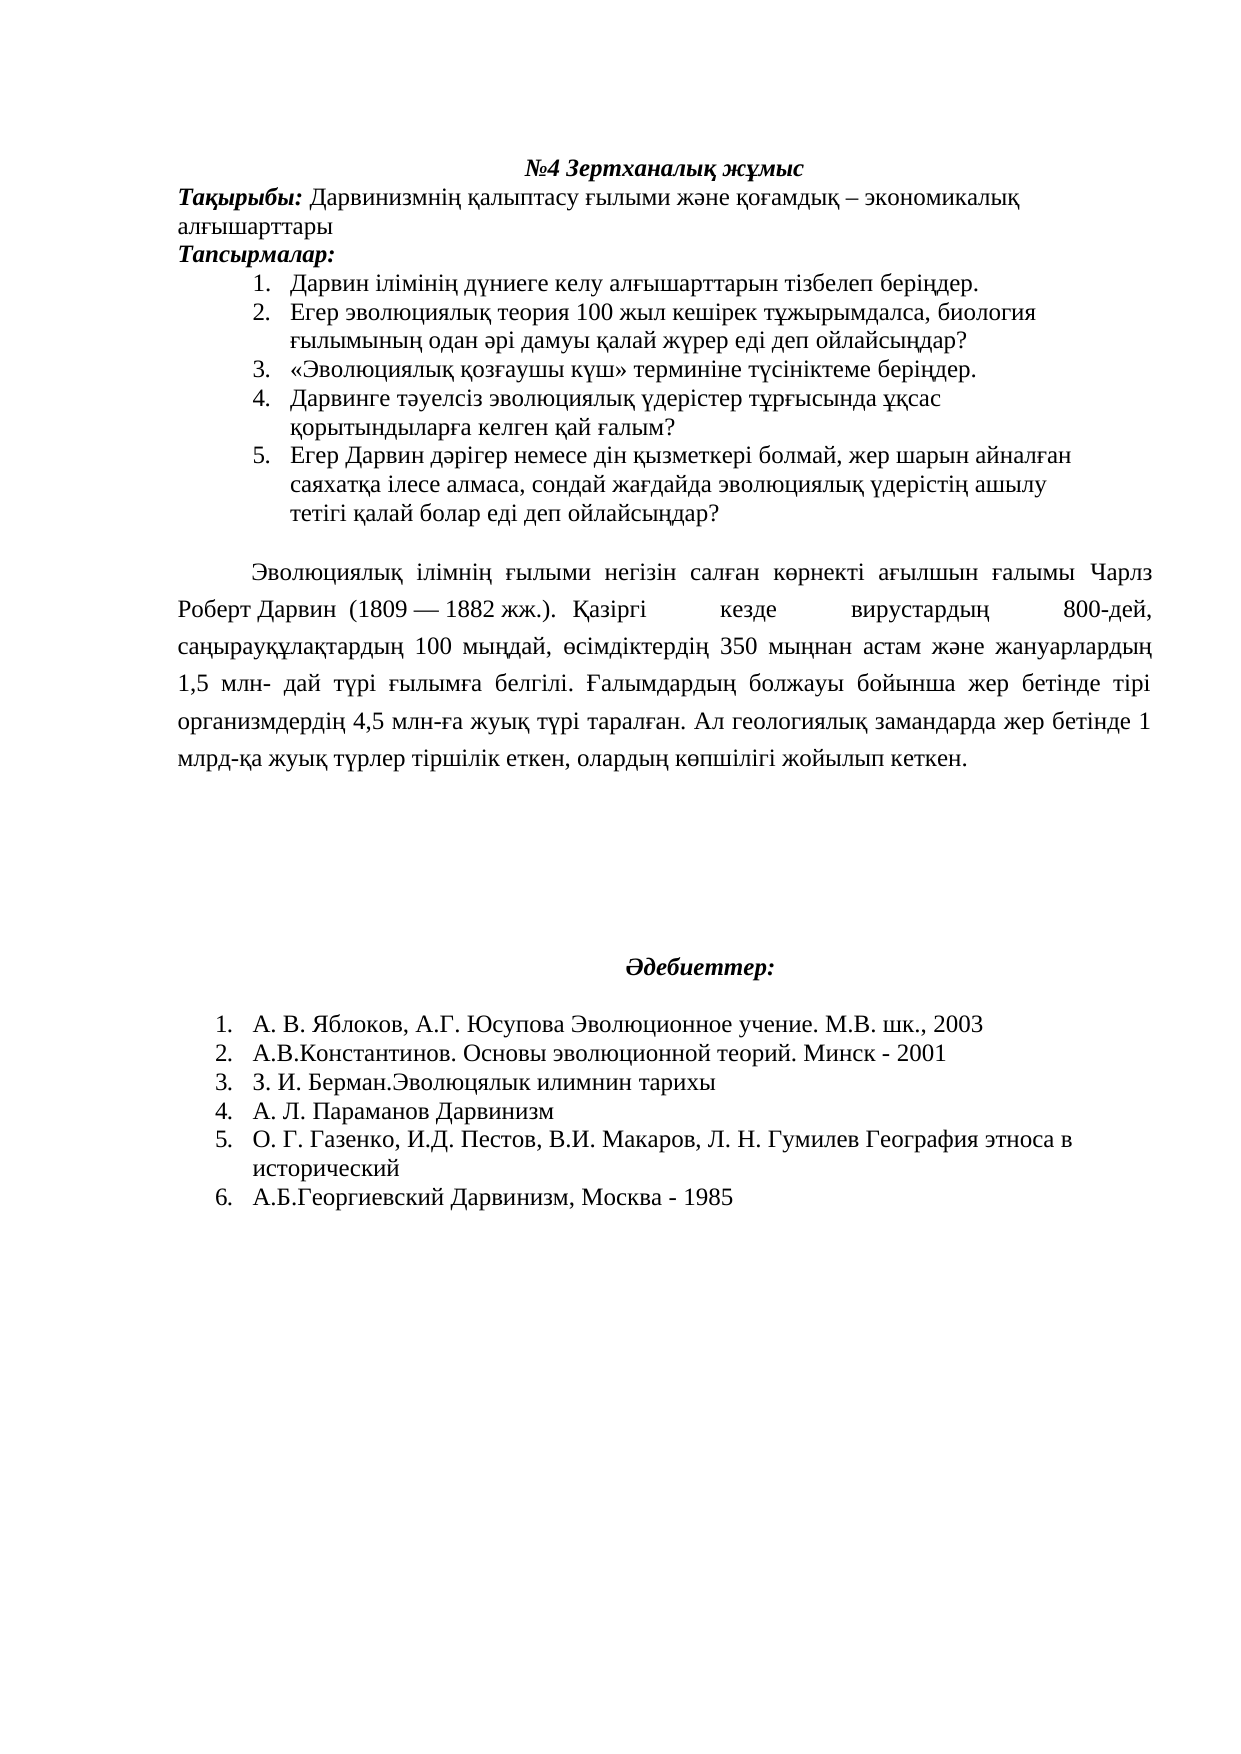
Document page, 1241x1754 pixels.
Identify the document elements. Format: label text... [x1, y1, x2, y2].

subtitle Тапсырмалар: [177, 240, 1240, 268]
list А. В. Яблоков, А.Г. Юсупова Эволюционное учение. М.В. шк., 2003 [215, 1009, 1240, 1038]
list Егер Дарвин дәрігер немесе дін қызметкері болмай, жер шарын айналған саяхатқа ілесе алмаса, сондай жағдайда эволюциялық үдерістің ашылу тетігі қалай болар еді деп ойлайсыңдар? [252, 441, 1110, 527]
list З. И. Берман.Эволюцялык илимнин тарихы [215, 1067, 1240, 1096]
list Дарвин ілімінің дүниеге келу алғышарттарын тізбелеп беріңдер. [252, 268, 1240, 297]
list Дарвинге тәуелсіз эволюциялық үдерістер тұрғысында ұқсас қорытындыларға келген қай ғалым? [252, 383, 1129, 441]
subtitle №4 Зертханалық жұмыс [524, 153, 1240, 182]
text Тақырыбы: Дарвинизмнің қалыптасу ғылыми және қоғамдық – экономикалық алғышарттары [177, 182, 1021, 239]
list «Эволюциялық қозғаушы күш» терминіне түсініктеме беріңдер. [252, 354, 1240, 383]
text Эволюциялық ілімнің ғылыми негізін салған көрнекті ағылшын ғалымы Чарлз Роберт Дарвин (1809 — 1882 жж.). Қазіргі кезде вирустардың 800-дей, саңырауқұлақтардың 100 мыңдай, өсімдіктердің 350 мыңнан астам және жануарлардың 1,5 млн- дай түрі ғылымға белгілі. Ғалымдардың болжауы бойынша жер бетінде тірі организмдердің 4,5 млн-ға жуық түрі таралған. Ал геологиялық замандарда жер бетінде 1 млрд-қа жуық түрлер тіршілік еткен, олардың көпшілігі жойылып кеткен. [177, 557, 1152, 772]
subtitle Әдебиеттер: [163, 952, 1240, 981]
list Егер эволюциялық теория 100 жыл кешірек тұжырымдалса, биология ғылымының одан әрі дамуы қалай жүрер еді деп ойлайсыңдар? [252, 297, 1036, 354]
list А.В.Константинов. Основы эволюционной теорий. Минск - 2001 [215, 1038, 1240, 1067]
list О. Г. Газенко, И.Д. Пестов, В.И. Макаров, Л. Н. Гумилев География этноса в исторический [215, 1124, 1079, 1182]
list А. Л. Параманов Дарвинизм [215, 1096, 1240, 1124]
list А.Б.Георгиевский Дарвинизм, Москва - 1985 [215, 1182, 1240, 1211]
